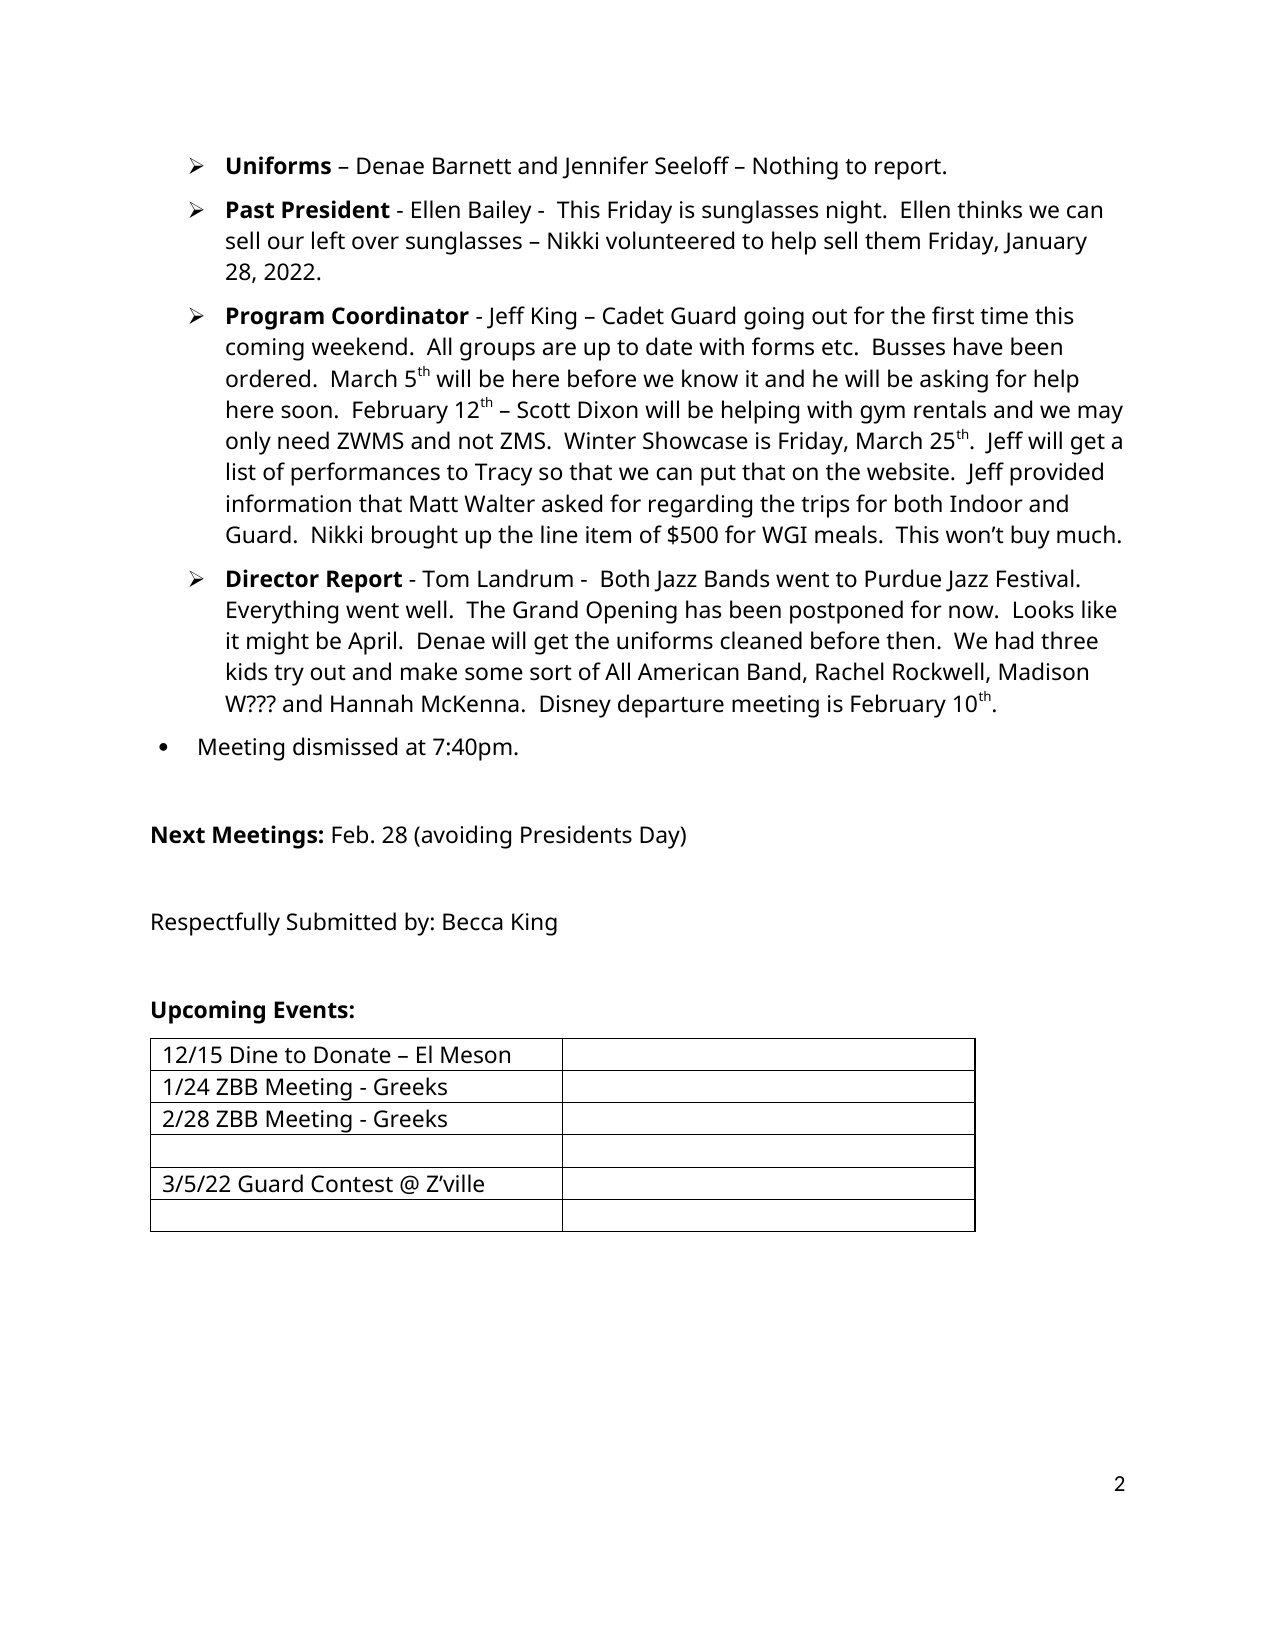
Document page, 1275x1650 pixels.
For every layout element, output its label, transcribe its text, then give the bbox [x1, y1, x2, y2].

list Director Report - Tom Landrum - Both Jazz Bands went to Purdue Jazz Festival. Everything went well. The Grand Opening has been postponed for now. Looks like it might be April. Denae will get the uniforms cleaned before then. We had three kids try out and make some sort of All American Band, Rachel Rockwell, Madison W??? and Hannah McKenna. Disney departure meeting is February 10th. [187, 562, 1125, 719]
table_cell [151, 1135, 562, 1167]
table_cell [563, 1103, 974, 1134]
table_header 12/15 Dine to Donate – El Meson [151, 1039, 562, 1070]
table_cell [563, 1168, 974, 1199]
list Meeting dismissed at 7:40pm. [159, 731, 1125, 762]
table_cell [563, 1135, 974, 1167]
list Uniforms – Denae Barnett and Jennifer Seeloff – Nothing to report. [187, 150, 1125, 181]
table_cell 3/5/22 Guard Contest @ Z’ville [151, 1168, 562, 1199]
list Past President - Ellen Bailey - This Friday is sunglasses night. Ellen thinks we can sell our left over sunglasses – Nikki volunteered to help sell them Friday, January 28, 2022. [187, 194, 1125, 287]
text Respectfully Submitted by: Becca King [150, 906, 1125, 937]
list Program Coordinator - Jeff King – Cadet Guard going out for the first time this coming weekend. All groups are up to date with forms etc. Busses have been ordered. March 5th will be here before we know it and he will be asking for help here soon. February 12th – Scott Dixon will be helping with gym rentals and we may only need ZWMS and not ZMS. Winter Showcase is Friday, March 25th. Jeff will get a list of performances to Tracy so that we can put that on the website. Jeff provided information that Matt Walter asked for regarding the trips for both Indoor and Guard. Nikki brought up the line item of $500 for WGI meals. This won’t buy much. [187, 300, 1125, 550]
table_cell [563, 1200, 974, 1231]
table_cell 1/24 ZBB Meeting - Greeks [151, 1071, 562, 1102]
table_header [563, 1039, 974, 1070]
table_cell [151, 1200, 562, 1231]
text Next Meetings: Feb. 28 (avoiding Presidents Day) [150, 819, 1125, 850]
table_cell [563, 1071, 974, 1102]
text Upcoming Events: [150, 994, 1125, 1025]
table_cell 2/28 ZBB Meeting - Greeks [151, 1103, 562, 1134]
